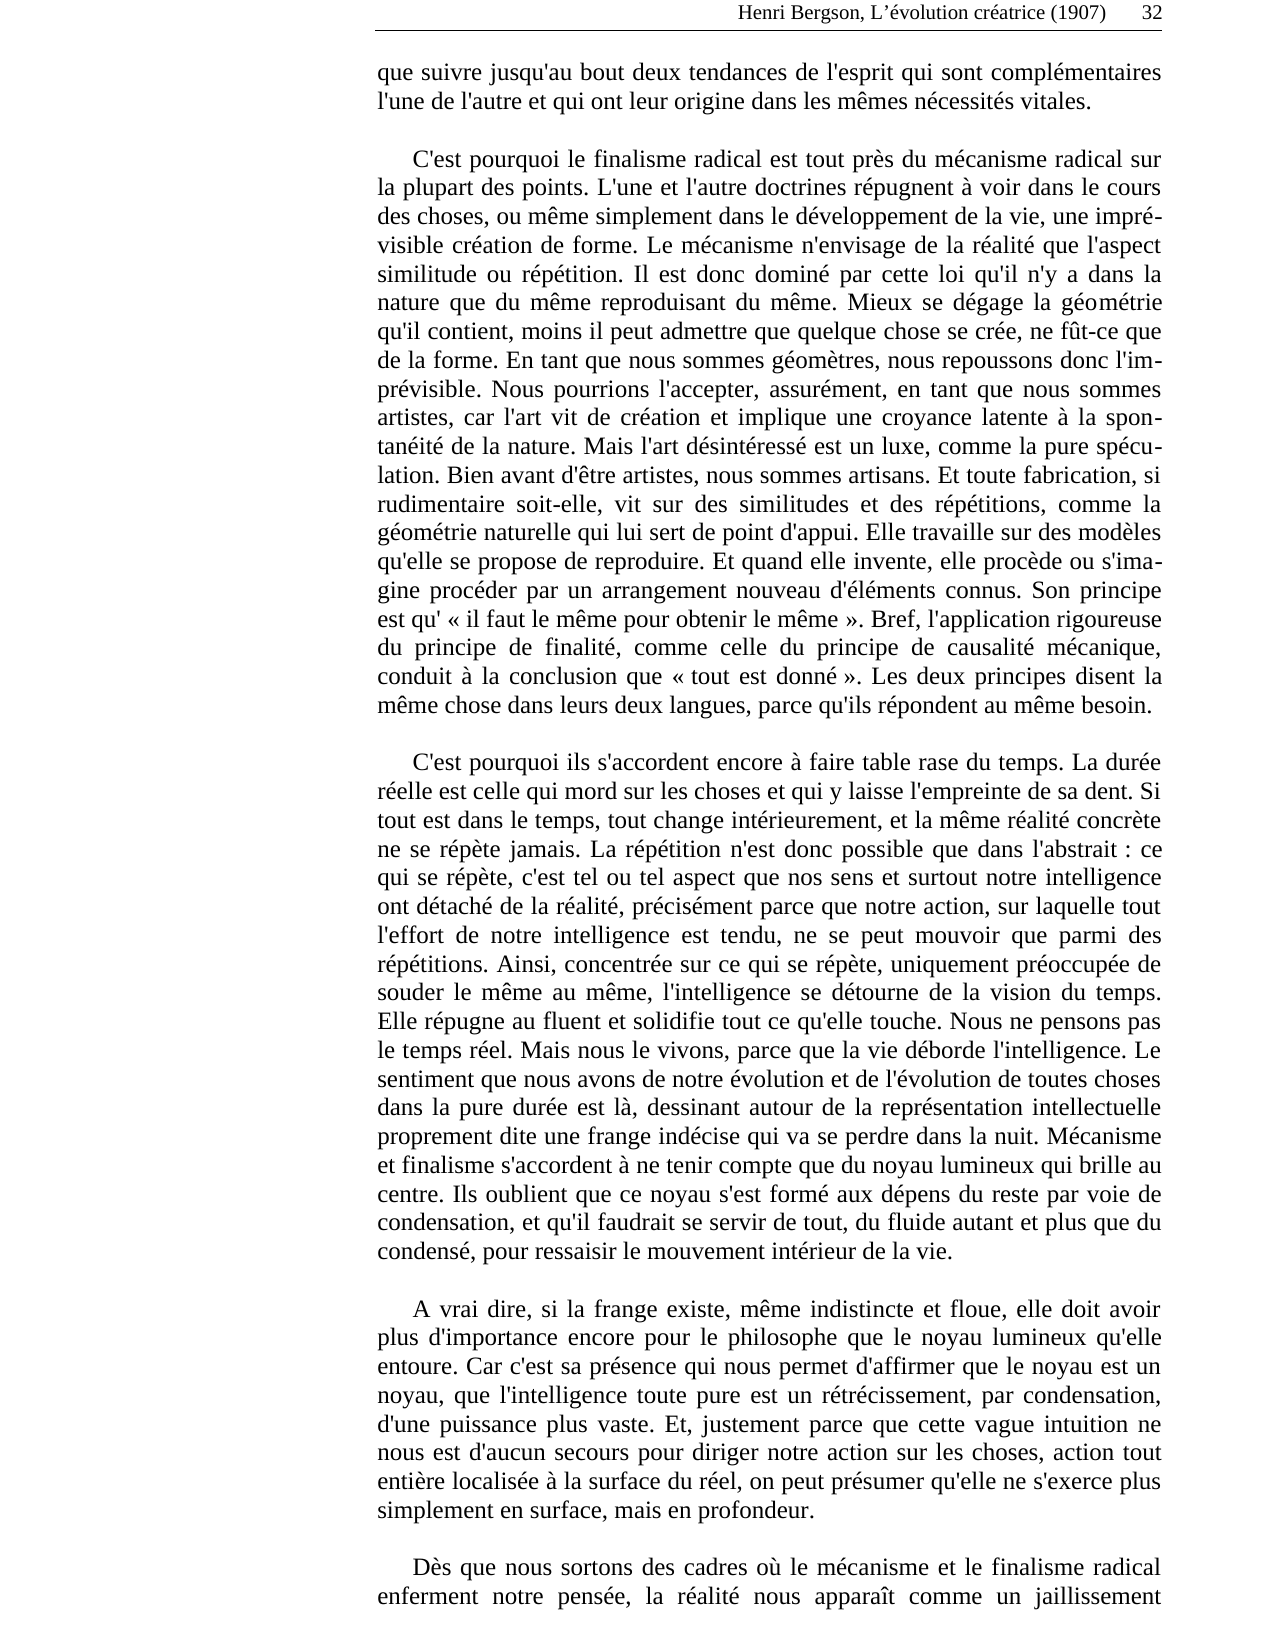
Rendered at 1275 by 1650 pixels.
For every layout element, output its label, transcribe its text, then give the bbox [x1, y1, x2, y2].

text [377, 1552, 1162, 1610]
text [377, 57, 1162, 115]
text C'est pourquoi ils s'accordent encore à faire table rase du temps. La durée réelle est celle qui mord sur les choses et qui y laisse l'empreinte de sa dent. Si tout est dans le temps, tout change intérieurement, et la même réalité concrète ne se répète jamais. La répétition n'est donc possible que dans l'abstrait : ce qui se répète, c'est tel ou tel aspect que nos sens et surtout notre intelligence ont détaché de la réalité, précisément parce que notre action, sur laquelle tout l'effort de notre intelligence est tendu, ne se peut mouvoir que parmi des répétitions. Ainsi, concentrée sur ce qui se répète, uniquement préoccupée de souder le même au même, l'intelligence se détourne de la vision du temps. Elle répugne au fluent et solidifie tout ce qu'elle touche. Nous ne pensons pas le temps réel. Mais nous le vivons, parce que la vie déborde l'intelligence. Le sentiment que nous avons de notre évolution et de l'évolution de toutes choses dans la pure durée est là, dessinant autour de la représentation intellectuelle proprement dite une frange indécise qui va se perdre dans la nuit. Mécanisme et finalisme s'accordent à ne tenir compte que du noyau lumineux qui brille au centre. Ils oublient que ce noyau s'est formé aux dépens du reste par voie de condensation, et qu'il faudrait se servir de tout, du fluide autant et plus que du condensé, pour ressaisir le mouvement intérieur de la vie. [377, 747, 1162, 1265]
text C'est pourquoi le finalisme radical est tout près du mécanisme radical sur la plupart des points. L'une et l'autre doctrines répugnent à voir dans le cours des choses, ou même simplement dans le développement de la vie, une imprévisible création de forme. Le mécanisme n'envisage de la réalité que l'aspect similitude ou répétition. Il est donc dominé par cette loi qu'il n'y a dans la nature que du même reproduisant du même. Mieux se dégage la géométrie qu'il contient, moins il peut admettre que quelque chose se crée, ne fût-ce que de la forme. En tant que nous sommes géomètres, nous repoussons donc l'imprévisible. Nous pourrions l'accepter, assurément, en tant que nous sommes artistes, car l'art vit de création et implique une croyance latente à la spontanéité de la nature. Mais l'art désintéressé est un luxe, comme la pure spéculation. Bien avant d'être artistes, nous sommes artisans. Et toute fabrication, si rudimentaire soit-elle, vit sur des similitudes et des répétitions, comme la géométrie naturelle qui lui sert de point d'appui. Elle travaille sur des modèles qu'elle se propose de reproduire. Et quand elle invente, elle procède ou s'imagine procéder par un arrangement nouveau d'éléments connus. Son principe est qu' « il faut le même pour obtenir le même ». Bref, l'application rigoureuse du principe de finalité, comme celle du principe de causalité mécanique, conduit à la conclusion que « tout est donné ». Les deux principes disent la même chose dans leurs deux langues, parce qu'ils répondent au même besoin. [377, 144, 1162, 719]
text A vrai dire, si la frange existe, même indistincte et floue, elle doit avoir plus d'importance encore pour le philosophe que le noyau lumineux qu'elle entoure. Car c'est sa présence qui nous permet d'affirmer que le noyau est un noyau, que l'intelligence toute pure est un rétrécissement, par condensation, d'une puissance plus vaste. Et, justement parce que cette vague intuition ne nous est d'aucun secours pour diriger notre action sur les choses, action tout entière localisée à la surface du réel, on peut présumer qu'elle ne s'exerce plus simplement en surface, mais en profondeur. [377, 1294, 1162, 1524]
